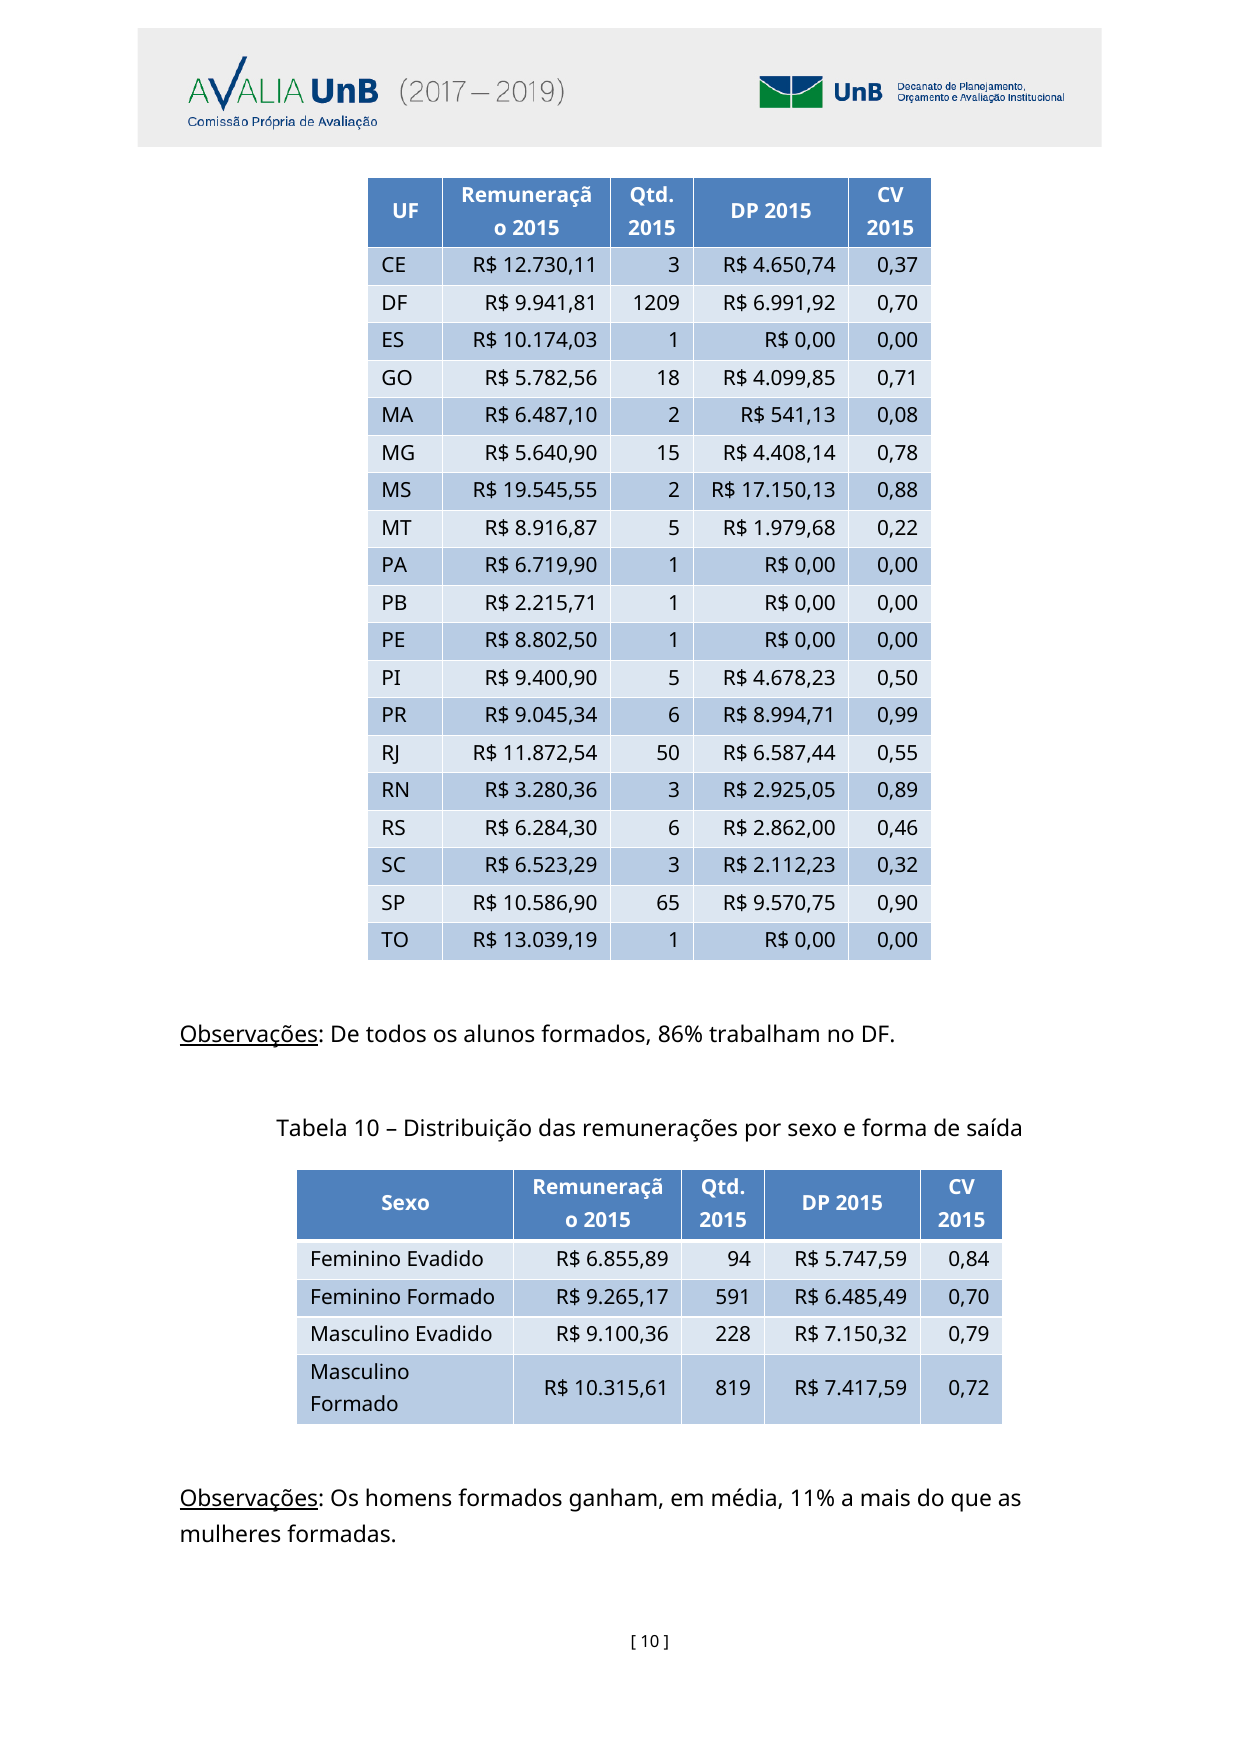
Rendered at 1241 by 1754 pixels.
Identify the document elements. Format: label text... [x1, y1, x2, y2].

picture [137, 28, 1102, 147]
table_cell ES [368, 323, 442, 360]
table_cell 0,46 [849, 811, 931, 847]
table_cell R$ 4.650,74 [694, 248, 848, 285]
table_cell 0,79 [921, 1318, 1002, 1354]
table_header Remuneração 2015 [514, 1170, 681, 1239]
table_cell R$ 8.916,87 [443, 511, 610, 547]
table_cell GO [368, 361, 442, 397]
table_cell R$ 2.112,23 [694, 848, 848, 885]
table_cell PI [368, 661, 442, 697]
table_cell 0,88 [849, 473, 931, 510]
table_cell Feminino Formado [297, 1280, 513, 1316]
table_cell 0,99 [849, 698, 931, 735]
table_cell R$ 6.719,90 [443, 548, 610, 585]
table_cell PA [368, 548, 442, 585]
table_cell 0,55 [849, 736, 931, 772]
table_cell 0,08 [849, 398, 931, 435]
table_header UF [368, 178, 442, 247]
table_cell R$ 7.150,32 [765, 1318, 920, 1354]
text Tabela 10 – Distribuição das remunerações por sexo e forma de saída [177, 1112, 1122, 1144]
table_cell 65 [611, 886, 693, 922]
table_cell R$ 0,00 [694, 548, 848, 585]
table_cell Masculino Evadido [297, 1318, 513, 1354]
table_cell R$ 4.099,85 [694, 361, 848, 397]
table_cell R$ 9.100,36 [514, 1318, 681, 1354]
table_cell RN [368, 773, 442, 810]
table_cell 1 [611, 623, 693, 660]
table_header DP 2015 [694, 178, 848, 247]
table_cell 0,00 [849, 586, 931, 622]
table_cell R$ 8.802,50 [443, 623, 610, 660]
table_cell 0,00 [849, 323, 931, 360]
table_cell DF [368, 286, 442, 322]
table_cell R$ 0,00 [694, 623, 848, 660]
table_cell R$ 19.545,55 [443, 473, 610, 510]
table_cell R$ 9.400,90 [443, 661, 610, 697]
table_cell 0,37 [849, 248, 931, 285]
table_cell R$ 6.855,89 [514, 1243, 681, 1279]
table_cell 50 [611, 736, 693, 772]
table_cell 3 [611, 248, 693, 285]
table_cell TO [368, 923, 442, 960]
table_cell 0,00 [849, 548, 931, 585]
table_cell 3 [611, 848, 693, 885]
table_cell 0,72 [921, 1355, 1002, 1424]
table_cell PR [368, 698, 442, 735]
table_cell R$ 7.417,59 [765, 1355, 920, 1424]
table_cell 1 [611, 548, 693, 585]
table_cell R$ 10.174,03 [443, 323, 610, 360]
table_cell R$ 3.280,36 [443, 773, 610, 810]
table_cell 0,89 [849, 773, 931, 810]
table_cell MG [368, 436, 442, 472]
table_cell R$ 5.747,59 [765, 1243, 920, 1279]
table_cell R$ 1.979,68 [694, 511, 848, 547]
table_cell MT [368, 511, 442, 547]
table_cell R$ 17.150,13 [694, 473, 848, 510]
table_cell 0,00 [849, 623, 931, 660]
table_cell 3 [611, 773, 693, 810]
table_cell 0,90 [849, 886, 931, 922]
table_cell 2 [611, 473, 693, 510]
table_cell 5 [611, 511, 693, 547]
table_cell R$ 10.586,90 [443, 886, 610, 922]
table_cell R$ 9.045,34 [443, 698, 610, 735]
table_cell 591 [682, 1280, 764, 1316]
table_cell 2 [611, 398, 693, 435]
table_cell Masculino Formado [297, 1355, 513, 1424]
table_cell 6 [611, 698, 693, 735]
table_cell RS [368, 811, 442, 847]
table_cell R$ 9.941,81 [443, 286, 610, 322]
table_cell 0,70 [849, 286, 931, 322]
table_cell 94 [682, 1243, 764, 1279]
table_header Qtd. 2015 [682, 1170, 764, 1239]
table_cell 0,71 [849, 361, 931, 397]
table_cell 228 [682, 1318, 764, 1354]
text Observações: Os homens formados ganham, em média, 11% a mais do que as mulheres formadas. [179, 1482, 1120, 1549]
table_cell R$ 6.991,92 [694, 286, 848, 322]
table_header Qtd. 2015 [611, 178, 693, 247]
table_cell PB [368, 586, 442, 622]
table_cell R$ 6.487,10 [443, 398, 610, 435]
table_header Sexo [297, 1170, 513, 1239]
table_cell R$ 5.782,56 [443, 361, 610, 397]
table_cell PE [368, 623, 442, 660]
table_cell R$ 541,13 [694, 398, 848, 435]
table_header Remuneração 2015 [443, 178, 610, 247]
table_cell 0,50 [849, 661, 931, 697]
table_cell SC [368, 848, 442, 885]
table_cell R$ 6.587,44 [694, 736, 848, 772]
table_cell CE [368, 248, 442, 285]
table_cell 0,32 [849, 848, 931, 885]
table_cell R$ 9.265,17 [514, 1280, 681, 1316]
table_cell R$ 8.994,71 [694, 698, 848, 735]
table_cell R$ 4.408,14 [694, 436, 848, 472]
table_cell R$ 0,00 [694, 323, 848, 360]
table_cell R$ 11.872,54 [443, 736, 610, 772]
table_cell 1 [611, 323, 693, 360]
table_cell R$ 2.925,05 [694, 773, 848, 810]
table_cell 1 [611, 586, 693, 622]
table_cell R$ 12.730,11 [443, 248, 610, 285]
table_cell R$ 2.215,71 [443, 586, 610, 622]
table_cell 0,84 [921, 1243, 1002, 1279]
table_cell 5 [611, 661, 693, 697]
table_cell Feminino Evadido [297, 1243, 513, 1279]
table_cell R$ 6.523,29 [443, 848, 610, 885]
table_cell R$ 5.640,90 [443, 436, 610, 472]
table_cell 0,00 [849, 923, 931, 960]
table_header CV 2015 [921, 1170, 1002, 1239]
table_cell R$ 9.570,75 [694, 886, 848, 922]
table_cell 0,78 [849, 436, 931, 472]
table_cell 18 [611, 361, 693, 397]
table_cell R$ 0,00 [694, 586, 848, 622]
table_cell R$ 4.678,23 [694, 661, 848, 697]
table_header CV 2015 [849, 178, 931, 247]
table_cell RJ [368, 736, 442, 772]
table_cell 0,70 [921, 1280, 1002, 1316]
table_cell R$ 2.862,00 [694, 811, 848, 847]
table_cell 15 [611, 436, 693, 472]
table_cell SP [368, 886, 442, 922]
table_cell 0,22 [849, 511, 931, 547]
table_cell MS [368, 473, 442, 510]
table_cell R$ 10.315,61 [514, 1355, 681, 1424]
table_cell R$ 13.039,19 [443, 923, 610, 960]
table_cell 819 [682, 1355, 764, 1424]
table_cell 1209 [611, 286, 693, 322]
table_cell 6 [611, 811, 693, 847]
table_cell 1 [611, 923, 693, 960]
table_cell MA [368, 398, 442, 435]
table_header DP 2015 [765, 1170, 920, 1239]
table_cell R$ 6.284,30 [443, 811, 610, 847]
table_cell R$ 6.485,49 [765, 1280, 920, 1316]
table_cell R$ 0,00 [694, 923, 848, 960]
text Observações: De todos os alunos formados, 86% trabalham no DF. [179, 1018, 1120, 1049]
